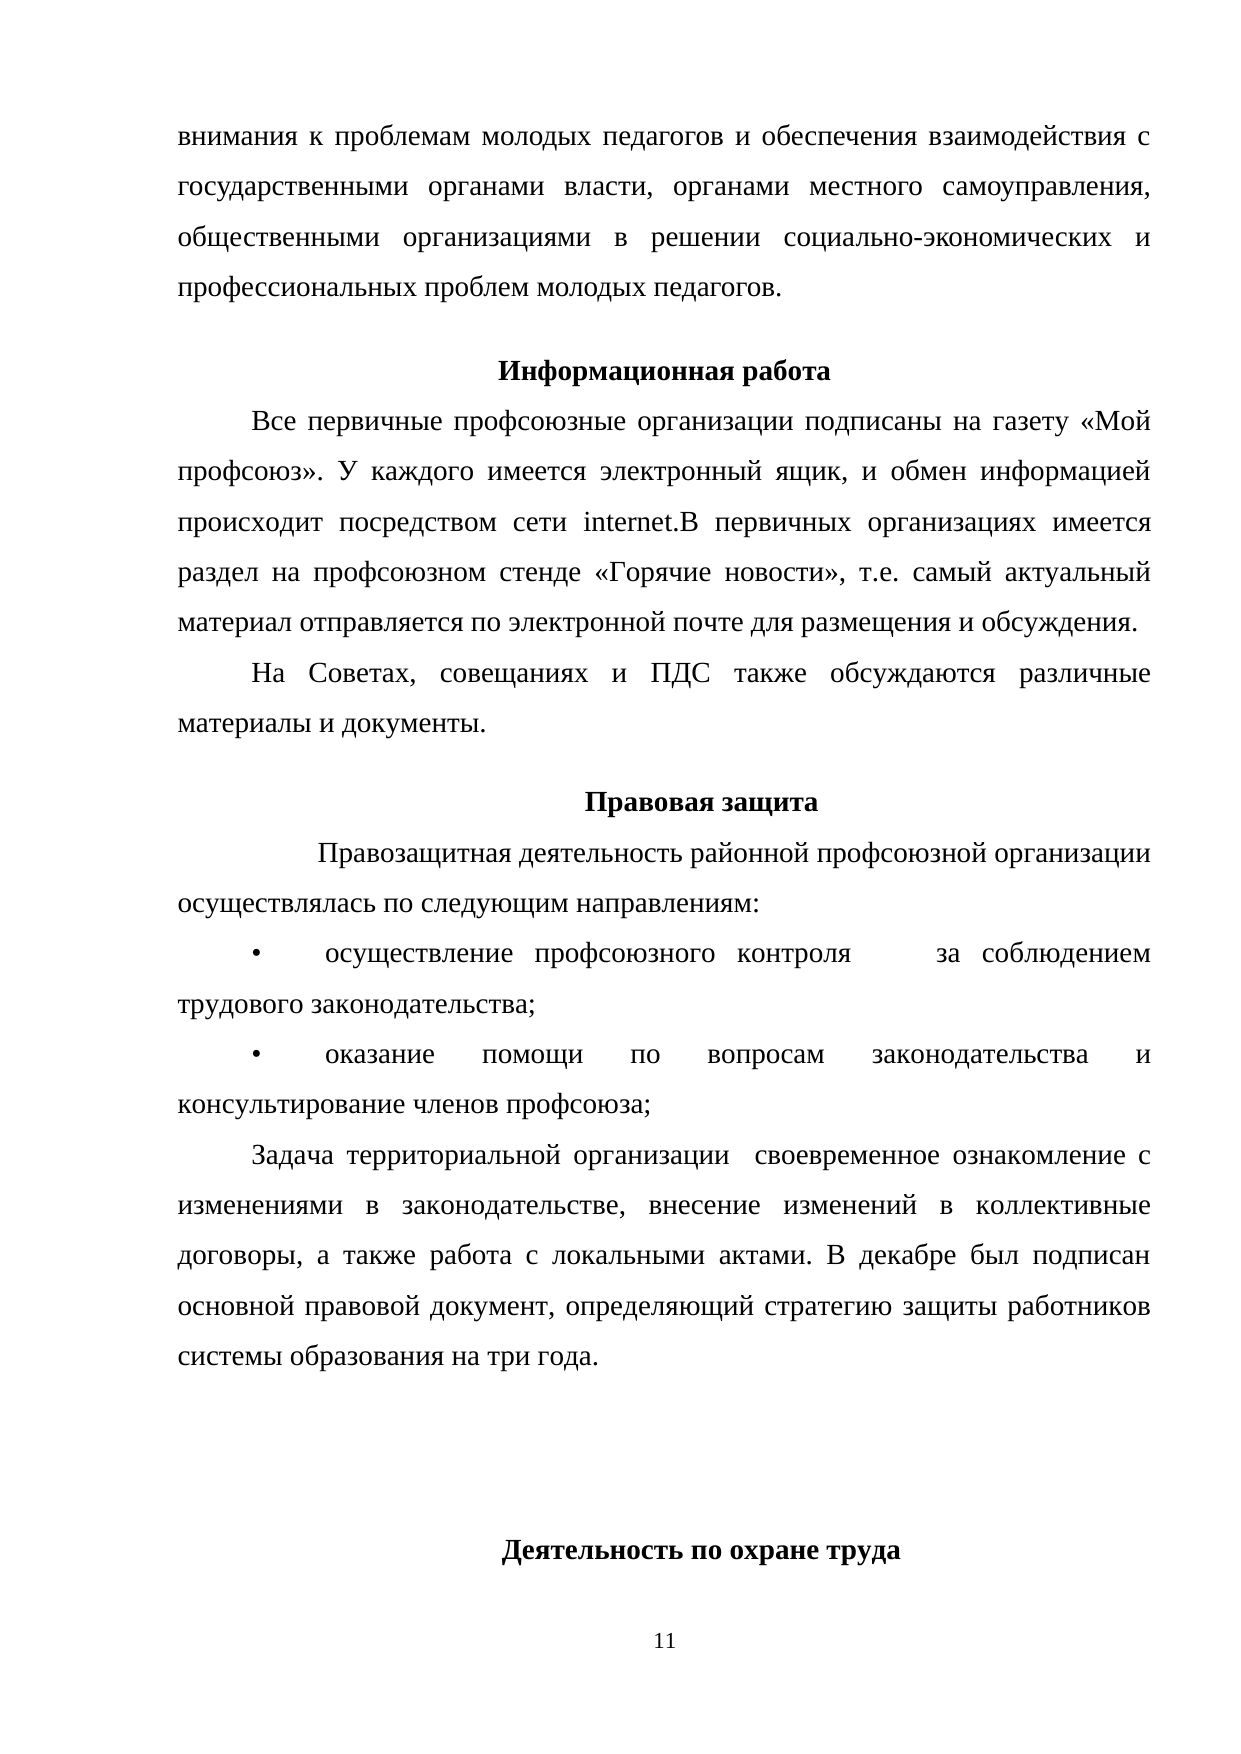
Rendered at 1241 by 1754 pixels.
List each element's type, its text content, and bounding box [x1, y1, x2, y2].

text Деятельность по охране труда [177, 1532, 1152, 1566]
text • осуществление профсоюзного контроля за соблюдением трудового законодательства; [177, 936, 1152, 1019]
text • оказание помощи по вопросам законодательства и консультирование членов профсоюза; [177, 1036, 1152, 1120]
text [177, 118, 1152, 303]
text Правовая защита [177, 784, 1152, 818]
text На Советах, совещаниях и ПДС также обсуждаются различные материалы и документы. [177, 655, 1152, 739]
text Информационная работа [177, 353, 1152, 386]
text Все первичные профсоюзные организации подписаны на газету «Мой профсоюз». У каждого имеется электронный ящик, и обмен информацией происходит посредством сети internet.В первичных организациях имеется раздел на профсоюзном стенде «Горячие новости», т.е. самый актуальный материал отправляется по электронной почте для размещения и обсуждения. [177, 403, 1152, 638]
text Задача территориальной организации своевременное ознакомление с изменениями в законодательстве, внесение изменений в коллективные договоры, а также работа с локальными актами. В декабре был подписан основной правовой документ, определяющий стратегию защиты работников системы образования на три года. [177, 1137, 1152, 1372]
text Правозащитная деятельность районной профсоюзной организации осуществлялась по следующим направлениям: [177, 835, 1152, 919]
